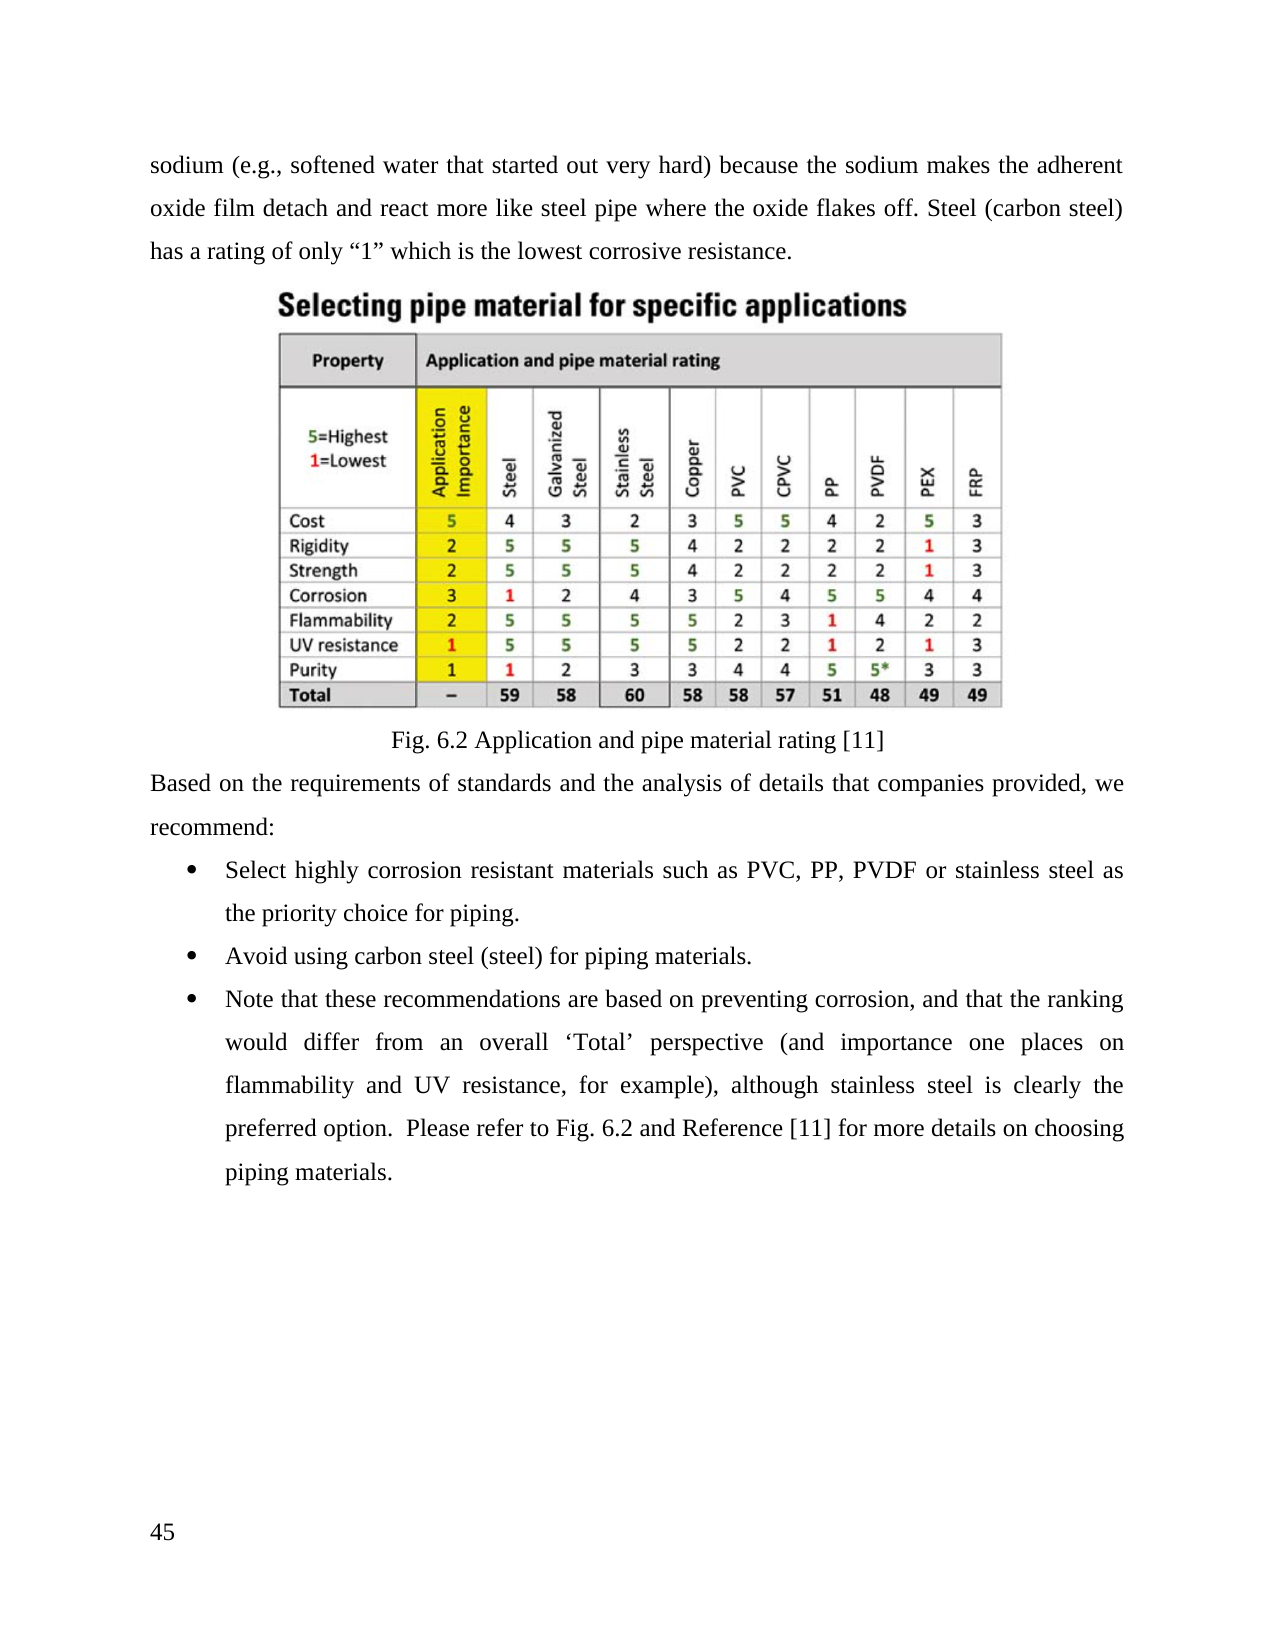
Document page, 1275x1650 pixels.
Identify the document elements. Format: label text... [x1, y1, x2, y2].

text Based on the requirements of standards and the analysis of details that companies provided, we recommend: [150, 768, 1125, 840]
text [150, 150, 1125, 265]
list Note that these recommendations are based on preventing corrosion, and that the ranking would differ from an overall ‘Total’ perspective (and importance one places on flammability and UV resistance, for example), although stainless steel is clearly the preferred option. Please refer to Fig. 6.2 and Reference [11] for more details on choosing piping materials. [187, 984, 1125, 1185]
list Avoid using carbon steel (steel) for piping materials. [187, 941, 1125, 970]
text Fig. 6.2 Application and pipe material rating [11] [150, 725, 1125, 754]
list Select highly corrosion resistant materials such as PVC, PP, PVDF or stainless steel as the priority choice for piping. [187, 855, 1125, 927]
picture [255, 279, 1020, 711]
